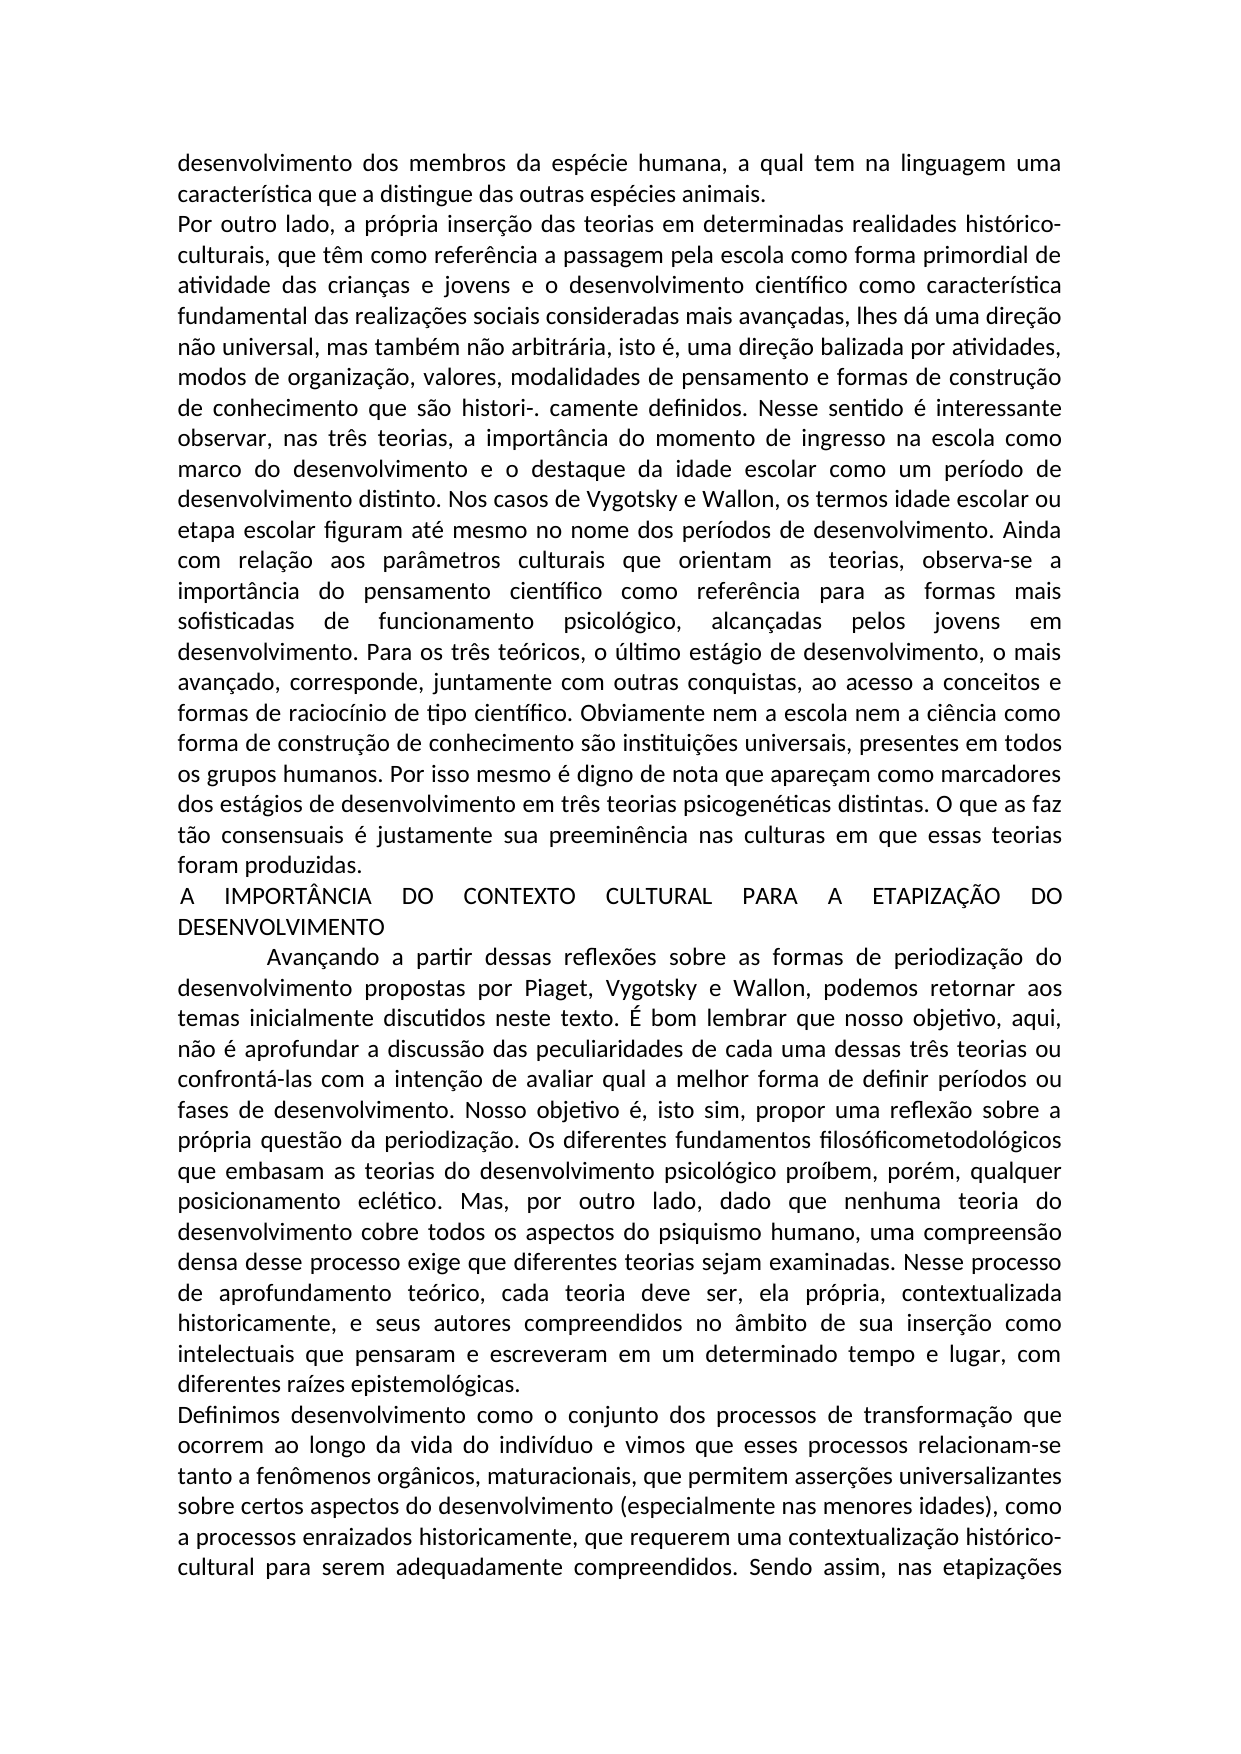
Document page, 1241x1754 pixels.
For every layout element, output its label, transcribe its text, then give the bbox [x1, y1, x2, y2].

text A IMPORTÂNCIA DO CONTEXTO CULTURAL PARA A ETAPIZAÇÃO DO DESENVOLVIMENTO [177, 880, 1063, 941]
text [177, 148, 1063, 209]
text Avançando a partir dessas reflexões sobre as formas de periodização do desenvolvimento propostas por Piaget, Vygotsky e Wallon, podemos retornar aos temas inicialmente discutidos neste texto. É bom lembrar que nosso objetivo, aqui, não é aprofundar a discussão das peculiaridades de cada uma dessas três teorias ou confrontá-las com a intenção de avaliar qual a melhor forma de definir períodos ou fases de desenvolvimento. Nosso objetivo é, isto sim, propor uma reflexão sobre a própria questão da periodização. Os diferentes fundamentos filosóficometodológicos que embasam as teorias do desenvolvimento psicológico proíbem, porém, qualquer posicionamento eclético. Mas, por outro lado, dado que nenhuma teoria do desenvolvimento cobre todos os aspectos do psiquismo humano, uma compreensão densa desse processo exige que diferentes teorias sejam examinadas. Nesse processo de aprofundamento teórico, cada teoria deve ser, ela própria, contextualizada historicamente, e seus autores compreendidos no âmbito de sua inserção como intelectuais que pensaram e escreveram em um determinado tempo e lugar, com diferentes raízes epistemológicas. [177, 941, 1063, 1399]
text Por outro lado, a própria inserção das teorias em determinadas realidades histórico-culturais, que têm como referência a passagem pela escola como forma primordial de atividade das crianças e jovens e o desenvolvimento científico como característica fundamental das realizações sociais consideradas mais avançadas, lhes dá uma direção não universal, mas também não arbitrária, isto é, uma direção balizada por atividades, modos de organização, valores, modalidades de pensamento e formas de construção de conhecimento que são histori-. camente definidos. Nesse sentido é interessante observar, nas três teorias, a importância do momento de ingresso na escola como marco do desenvolvimento e o destaque da idade escolar como um período de desenvolvimento distinto. Nos casos de Vygotsky e Wallon, os termos idade escolar ou etapa escolar figuram até mesmo no nome dos períodos de desenvolvimento. Ainda com relação aos parâmetros culturais que orientam as teorias, observa-se a importância do pensamento científico como referência para as formas mais sofisticadas de funcionamento psicológico, alcançadas pelos jovens em desenvolvimento. Para os três teóricos, o último estágio de desenvolvimento, o mais avançado, corresponde, juntamente com outras conquistas, ao acesso a conceitos e formas de raciocínio de tipo científico. Obviamente nem a escola nem a ciência como forma de construção de conhecimento são instituições universais, presentes em todos os grupos humanos. Por isso mesmo é digno de nota que apareçam como marcadores dos estágios de desenvolvimento em três teorias psicogenéticas distintas. O que as faz tão consensuais é justamente sua preeminência nas culturas em que essas teorias foram produzidas. [177, 209, 1063, 880]
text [177, 1399, 1063, 1582]
